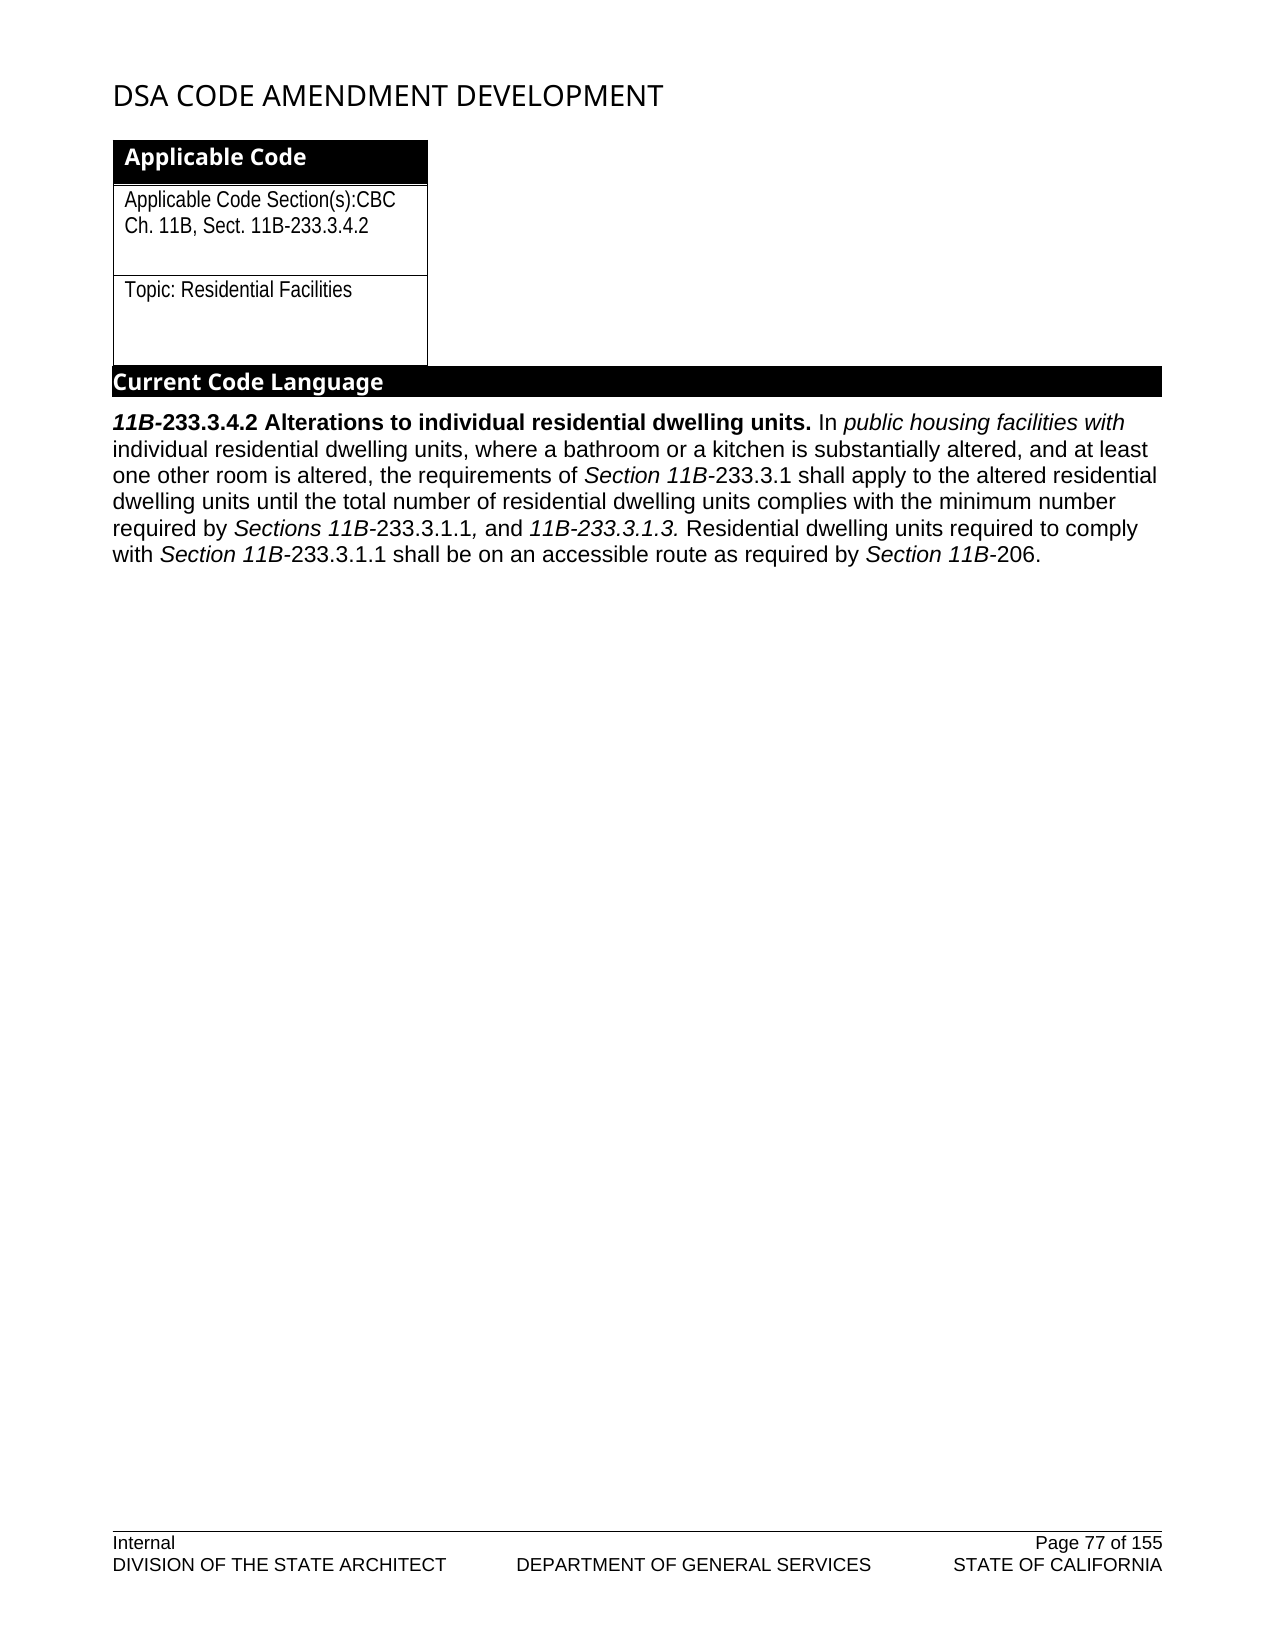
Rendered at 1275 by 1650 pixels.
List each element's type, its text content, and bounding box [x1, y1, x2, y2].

text 11B-233.3.4.2 Alterations to individual residential dwelling units. In public housing facilities with individual residential dwelling units, where a bathroom or a kitchen is substantially altered, and at least one other room is altered, the requirements of Section 11B-233.3.1 shall apply to the altered residential dwelling units until the total number of residential dwelling units complies with the minimum number required by Sections 11B-233.3.1.1, and 11B-233.3.1.3. Residential dwelling units required to comply with Section 11B-233.3.1.1 shall be on an accessible route as required by Section 11B-206. [112, 409, 1162, 567]
table_header Applicable Code [114, 141, 427, 184]
text Current Code Language [112, 366, 1162, 397]
table_cell Applicable Code Section(s):CBC Ch. 11B, Sect. 11B-233.3.4.2 [114, 186, 427, 274]
table_cell Topic: Residential Facilities [114, 276, 427, 364]
